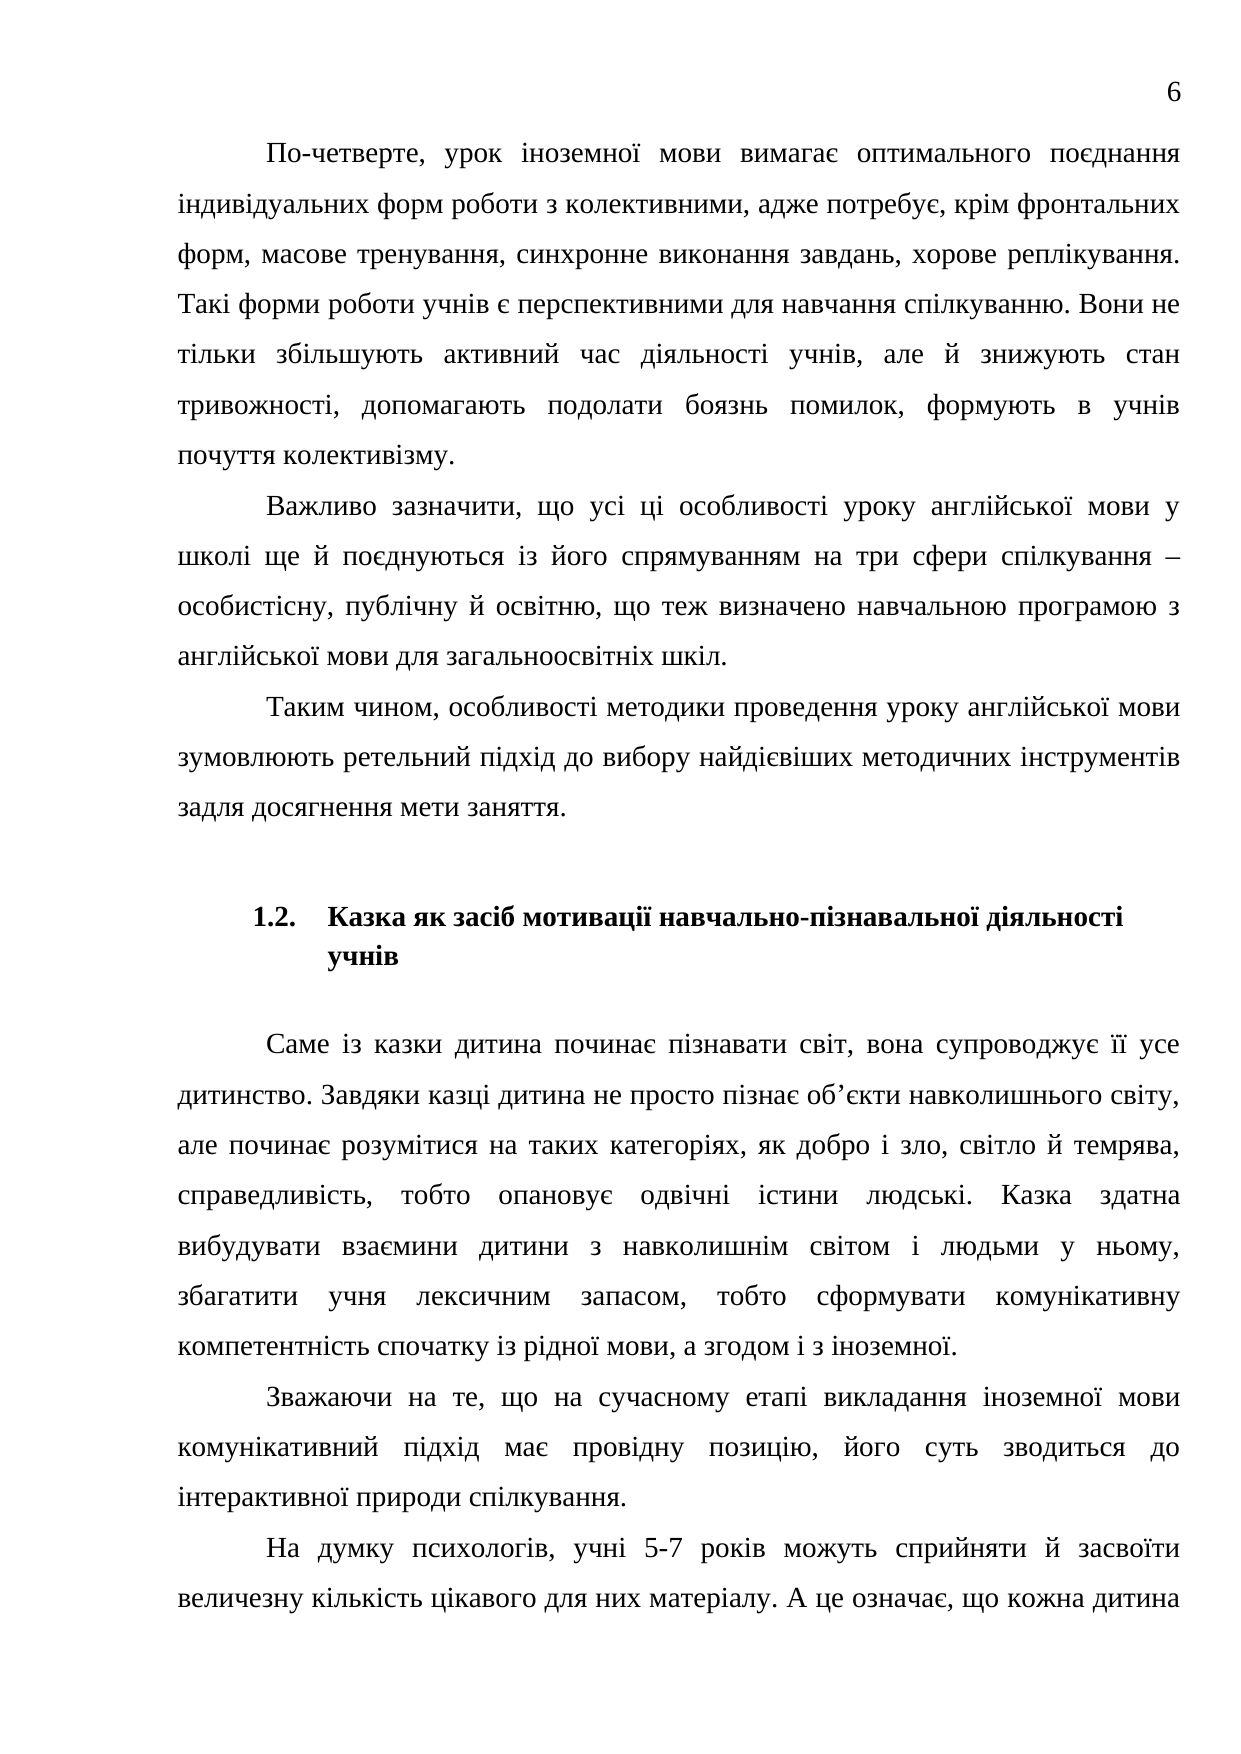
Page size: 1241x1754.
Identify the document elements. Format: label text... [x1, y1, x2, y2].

text Саме із казки дитина починає пізнавати світ, вона супроводжує її усе дитинство. Завдяки казці дитина не просто пізнає об’єкти навколишнього світу, але починає розумітися на таких категоріях, як добро і зло, світло й темрява, справедливість, тобто опановує одвічні істини людські. Казка здатна вибудувати взаємини дитини з навколишнім світом і людьми у ньому, збагатити учня лексичним запасом, тобто сформувати комунікативну компетентність спочатку із рідної мови, а згодом і з іноземної. [177, 1027, 1181, 1362]
list Казка як засіб мотивації навчально-пізнавальної діяльності учнів [252, 899, 1181, 971]
text По-четверте, урок іноземної мови вимагає оптимального поєднання індивідуальних форм роботи з колективними, адже потребує, крім фронтальних форм, масове тренування, синхронне виконання завдань, хорове реплікування. Такі форми роботи учнів є перспективними для навчання спілкуванню. Вони не тільки збільшують активний час діяльності учнів, але й знижують стан тривожності, допомагають подолати боязнь помилок, формують в учнів почуття колективізму. [177, 135, 1181, 471]
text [177, 1530, 1181, 1613]
text Зважаючи на те, що на сучасному етапі викладання іноземної мови комунікативний підхід має провідну позицію, його суть зводиться до інтерактивної природи спілкування. [177, 1379, 1181, 1513]
text Таким чином, особливості методики проведення уроку англійської мови зумовлюють ретельний підхід до вибору найдієвіших методичних інструментів задля досягнення мети заняття. [177, 689, 1181, 823]
text Важливо зазначити, що усі ці особливості уроку англійської мови у школі ще й поєднуються із його спрямуванням на три сфери спілкування – особистісну, публічну й освітню, що теж визначено навчальною програмою з англійської мови для загальноосвітніх шкіл. [177, 488, 1181, 672]
